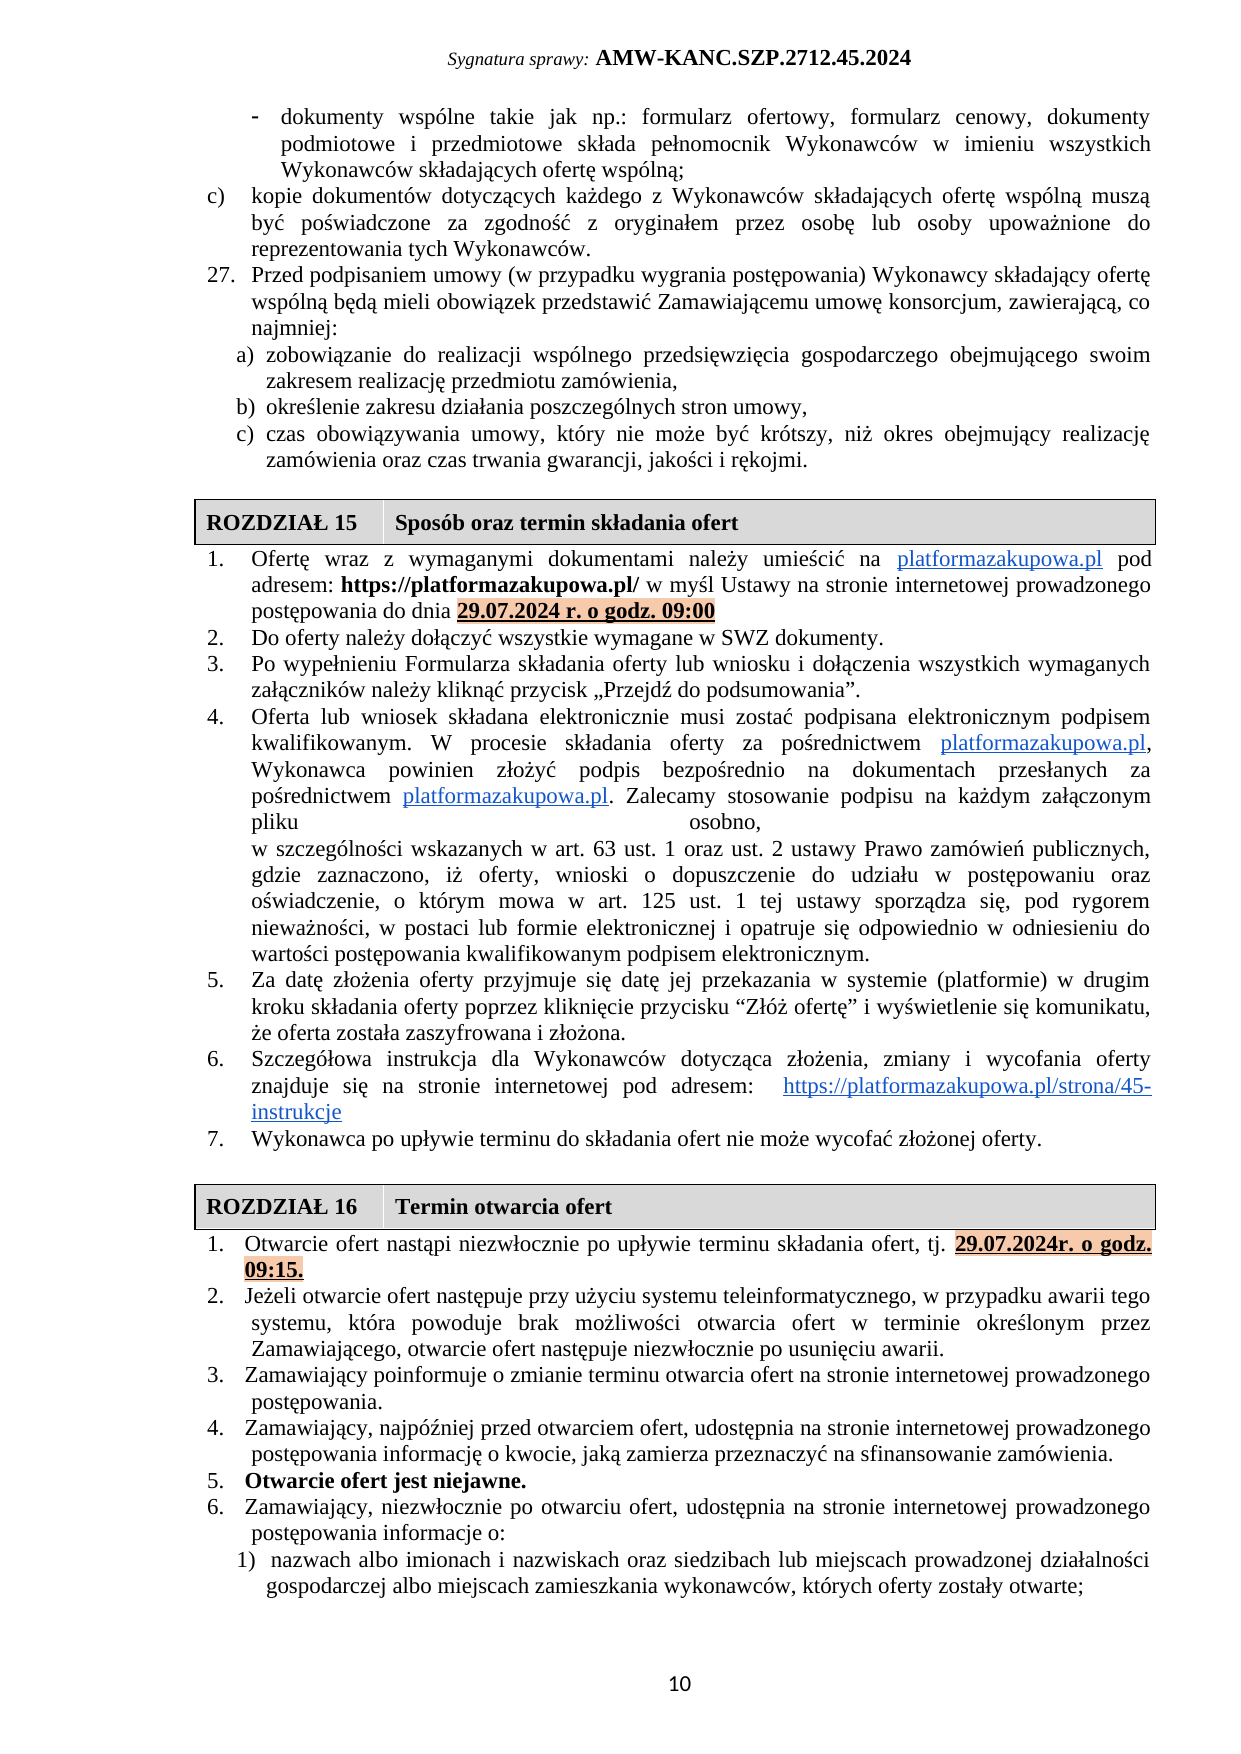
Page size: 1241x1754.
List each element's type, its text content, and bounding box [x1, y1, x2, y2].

list Za datę złożenia oferty przyjmuje się datę jej przekazania w systemie (platformie) w drugim kroku składania oferty poprzez kliknięcie przycisku “Złóż ofertę” i wyświetlenie się komunikatu, że oferta została zaszyfrowana i złożona. [207, 966, 1152, 1046]
list Oferta lub wniosek składana elektronicznie musi zostać podpisana elektronicznym podpisem kwalifikowanym. W procesie składania oferty za pośrednictwem platformazakupowa.pl, Wykonawca powinien złożyć podpis bezpośrednio na dokumentach przesłanych za pośrednictwem platformazakupowa.pl. Zalecamy stosowanie podpisu na każdym załączonym pliku osobno, w szczególności wskazanych w art. 63 ust. 1 oraz ust. 2 ustawy Prawo zamówień publicznych, gdzie zaznaczono, iż oferty, wnioski o dopuszczenie do udziału w postępowaniu oraz oświadczenie, o którym mowa w art. 125 ust. 1 tej ustawy sporządza się, pod rygorem nieważności, w postaci lub formie elektronicznej i opatruje się odpowiednio w odniesieniu do wartości postępowania kwalifikowanym podpisem elektronicznym. [207, 703, 1152, 966]
table_header Termin otwarcia ofert [384, 1185, 1155, 1228]
list Ofertę wraz z wymaganymi dokumentami należy umieścić na platformazakupowa.pl pod adresem: https://platformazakupowa.pl/ w myśl Ustawy na stronie internetowej prowadzonego postępowania do dnia 29.07.2024 r. o godz. 09:00 [207, 545, 1152, 624]
list Otwarcie ofert nastąpi niezwłocznie po upływie terminu składania ofert, tj. 29.07.2024r. o godz. 09:15. [207, 1230, 1152, 1282]
list zobowiązanie do realizacji wspólnego przedsięwzięcia gospodarczego obejmującego swoim zakresem realizację przedmiotu zamówienia, [236, 341, 1152, 393]
list Zamawiający, niezwłocznie po otwarciu ofert, udostępnia na stronie internetowej prowadzonego postępowania informacje o: [207, 1493, 1152, 1546]
list dokumenty wspólne takie jak np.: formularz ofertowy, formularz cenowy, dokumenty podmiotowe i przedmiotowe składa pełnomocnik Wykonawców w imieniu wszystkich Wykonawców składających ofertę wspólną; [251, 103, 1152, 182]
list Do oferty należy dołączyć wszystkie wymagane w SWZ dokumenty. [207, 624, 1152, 650]
list Szczegółowa instrukcja dla Wykonawców dotycząca złożenia, zmiany i wycofania oferty znajduje się na stronie internetowej pod adresem: https://platformazakupowa.pl/strona/45-instrukcje [207, 1046, 1152, 1124]
table_header Sposób oraz termin składania ofert [384, 500, 1155, 544]
list Po wypełnieniu Formularza składania oferty lub wniosku i dołączenia wszystkich wymaganych załączników należy kliknąć przycisk „Przejdź do podsumowania”. [207, 650, 1152, 703]
list Wykonawca po upływie terminu do składania ofert nie może wycofać złożonej oferty. [207, 1124, 1152, 1151]
list określenie zakresu działania poszczególnych stron umowy, [236, 393, 1152, 420]
list kopie dokumentów dotyczących każdego z Wykonawców składających ofertę wspólną muszą być poświadczone za zgodność z oryginałem przez osobę lub osoby upoważnione do reprezentowania tych Wykonawców. [207, 182, 1152, 262]
list czas obowiązywania umowy, który nie może być krótszy, niż okres obejmujący realizację zamówienia oraz czas trwania gwarancji, jakości i rękojmi. [236, 420, 1152, 472]
list Zamawiający, najpóźniej przed otwarciem ofert, udostępnia na stronie internetowej prowadzonego postępowania informację o kwocie, jaką zamierza przeznaczyć na sfinansowanie zamówienia. [207, 1414, 1152, 1467]
list Jeżeli otwarcie ofert następuje przy użyciu systemu teleinformatycznego, w przypadku awarii tego systemu, która powoduje brak możliwości otwarcia ofert w terminie określonym przez Zamawiającego, otwarcie ofert następuje niezwłocznie po usunięciu awarii. [207, 1282, 1152, 1361]
table_header ROZDZIAŁ 15 [196, 500, 383, 544]
table_header ROZDZIAŁ 16 [196, 1185, 383, 1228]
list Otwarcie ofert jest niejawne. [207, 1467, 1152, 1493]
text 1) nazwach albo imionach i nazwiskach oraz siedzibach lub miejscach prowadzonej działalności gospodarczej albo miejscach zamieszkania wykonawców, których oferty zostały otwarte; [236, 1546, 1152, 1598]
list Zamawiający poinformuje o zmianie terminu otwarcia ofert na stronie internetowej prowadzonego postępowania. [207, 1361, 1152, 1414]
list Przed podpisaniem umowy (w przypadku wygrania postępowania) Wykonawcy składający ofertę wspólną będą mieli obowiązek przedstawić Zamawiającemu umowę konsorcjum, zawierającą, co najmniej: [207, 262, 1152, 341]
